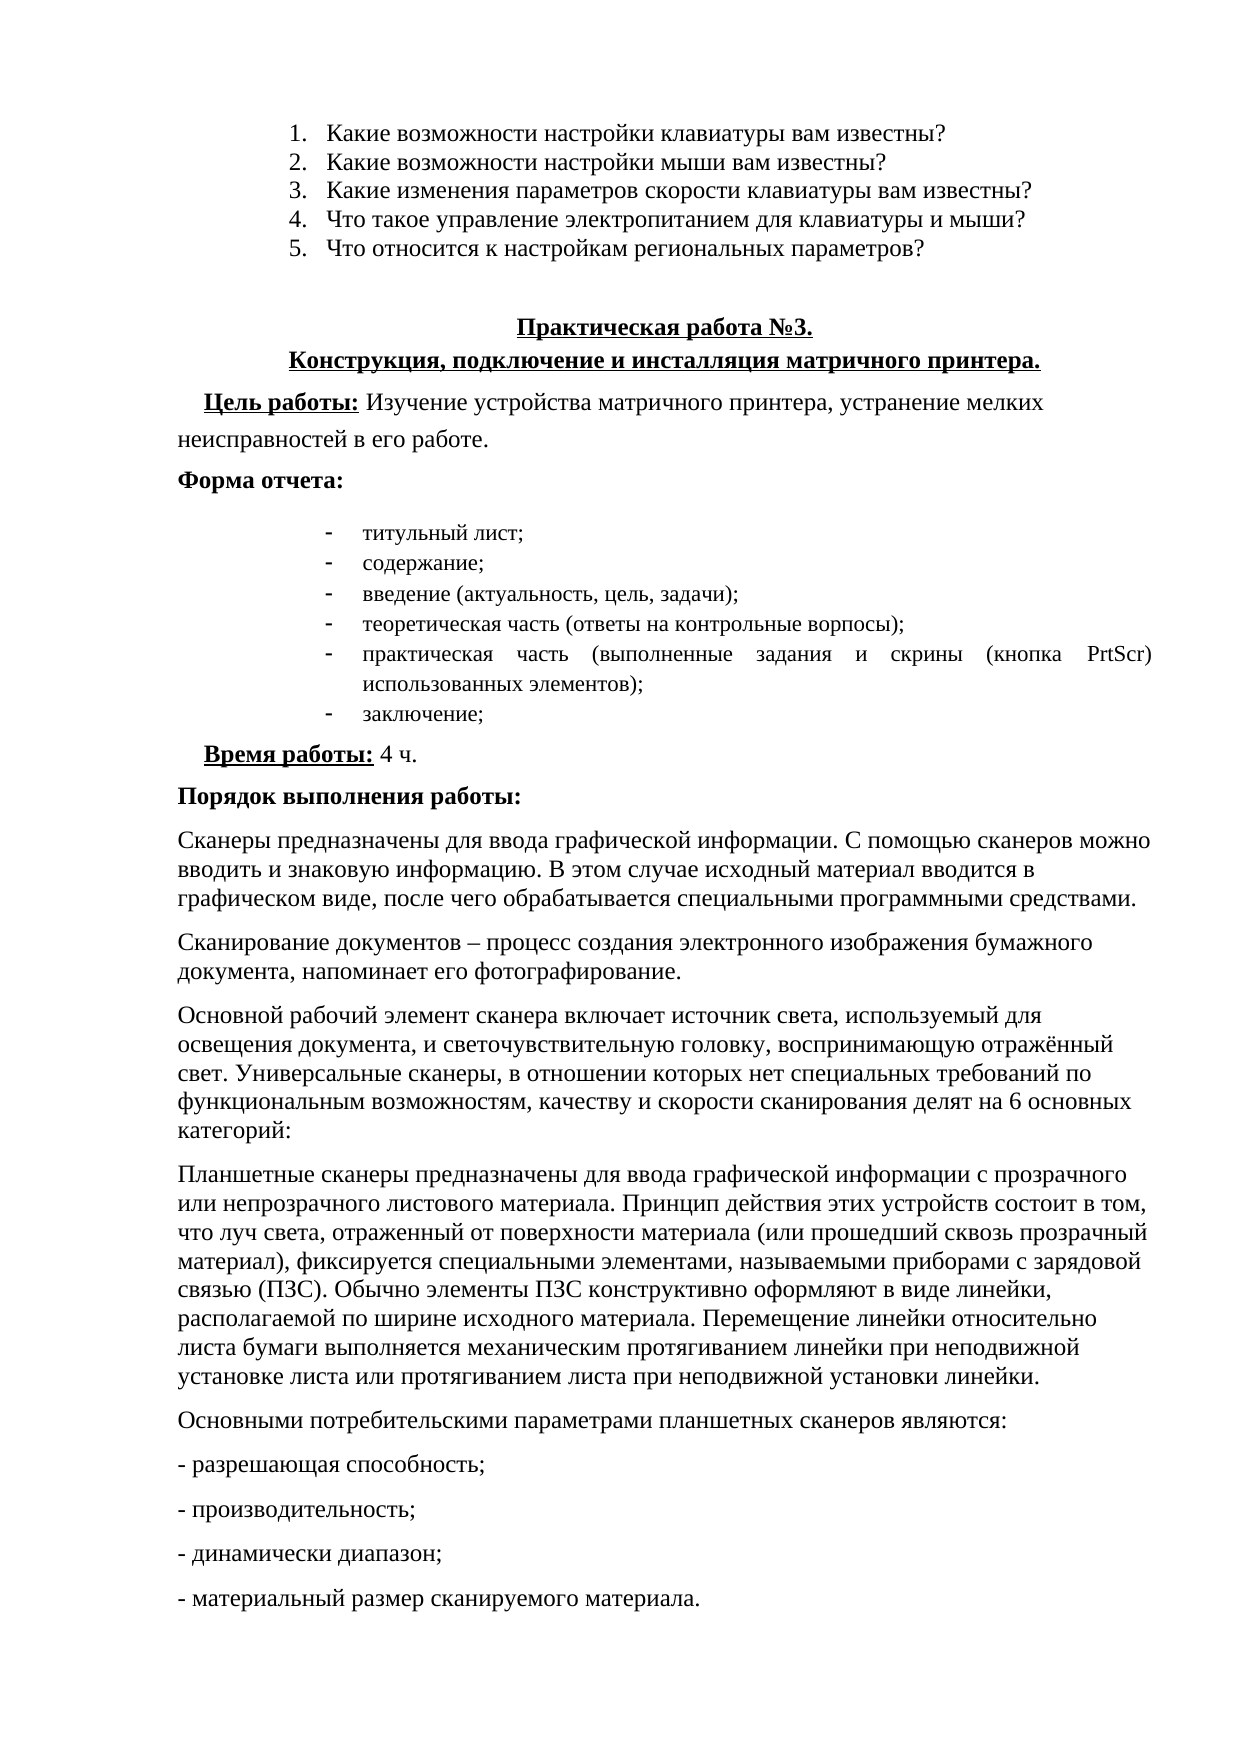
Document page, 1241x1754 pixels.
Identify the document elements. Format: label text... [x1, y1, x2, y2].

text Цель работы: Изучение устройства матричного принтера, устранение мелких неисправностей в его работе. [177, 378, 1152, 453]
list Какие возможности настройки мыши вам известны? [288, 147, 1152, 176]
text Время работы: 4 ч. [177, 731, 1152, 768]
list содержание; [325, 549, 1152, 576]
text Сканеры предназначены для ввода графической информации. С помощью сканеров можно вводить и знаковую информацию. В этом случае исходный материал вводится в графическом виде, после чего обрабатывается специальными программными средствами. [177, 825, 1152, 911]
text - материальный размер сканируемого материала. [177, 1583, 1152, 1611]
list Что относится к настройкам региональных параметров? [288, 233, 1152, 262]
list заключение; [325, 701, 1152, 727]
text Форма отчета: [177, 465, 1152, 494]
list практическая часть (выполненные задания и скрины (кнопка PrtScr) использованных элементов); [325, 640, 1152, 697]
list введение (актуальность, цель, задачи); [325, 580, 1152, 606]
text Основной рабочий элемент сканера включает источник света, используемый для освещения документа, и светочувствительную головку, воспринимающую отражённый свет. Универсальные сканеры, в отношении которых нет специальных требований по функциональным возможностям, качеству и скорости сканирования делят на 6 основных категорий: [177, 1000, 1152, 1144]
text Порядок выполнения работы: [177, 781, 1152, 809]
text Основными потребительскими параметрами планшетных сканеров являются: [177, 1405, 1152, 1434]
text Практическая работа №3. [177, 312, 1152, 341]
text - производительность; [177, 1494, 1152, 1523]
list титульный лист; [325, 519, 1152, 546]
list Какие возможности настройки клавиатуры вам известны? [288, 118, 1152, 147]
list Что такое управление электропитанием для клавиатуры и мыши? [288, 204, 1152, 233]
text Конструкция, подключение и инсталляция матричного принтера. [177, 345, 1152, 374]
text - разрешающая способность; [177, 1449, 1152, 1478]
text Сканирование документов – процесс создания электронного изображения бумажного документа, напоминает его фотографирование. [177, 927, 1152, 984]
text - динамически диапазон; [177, 1538, 1152, 1567]
text Планшетные сканеры предназначены для ввода графической информации с прозрачного или непрозрачного листового материала. Принцип действия этих устройств состоит в том, что луч света, отраженный от поверхности материала (или прошедший сквозь прозрачный материал), фиксируется специальными элементами, называемыми приборами с зарядовой связью (ПЗС). Обычно элементы ПЗС конструктивно оформляют в виде линейки, располагаемой по ширине исходного материала. Перемещение линейки относительно листа бумаги выполняется механическим протягиванием линейки при неподвижной установке листа или протягиванием листа при неподвижной установки линейки. [177, 1159, 1152, 1389]
list Какие изменения параметров скорости клавиатуры вам известны? [288, 176, 1152, 204]
list теоретическая часть (ответы на контрольные ворпосы); [325, 610, 1152, 636]
